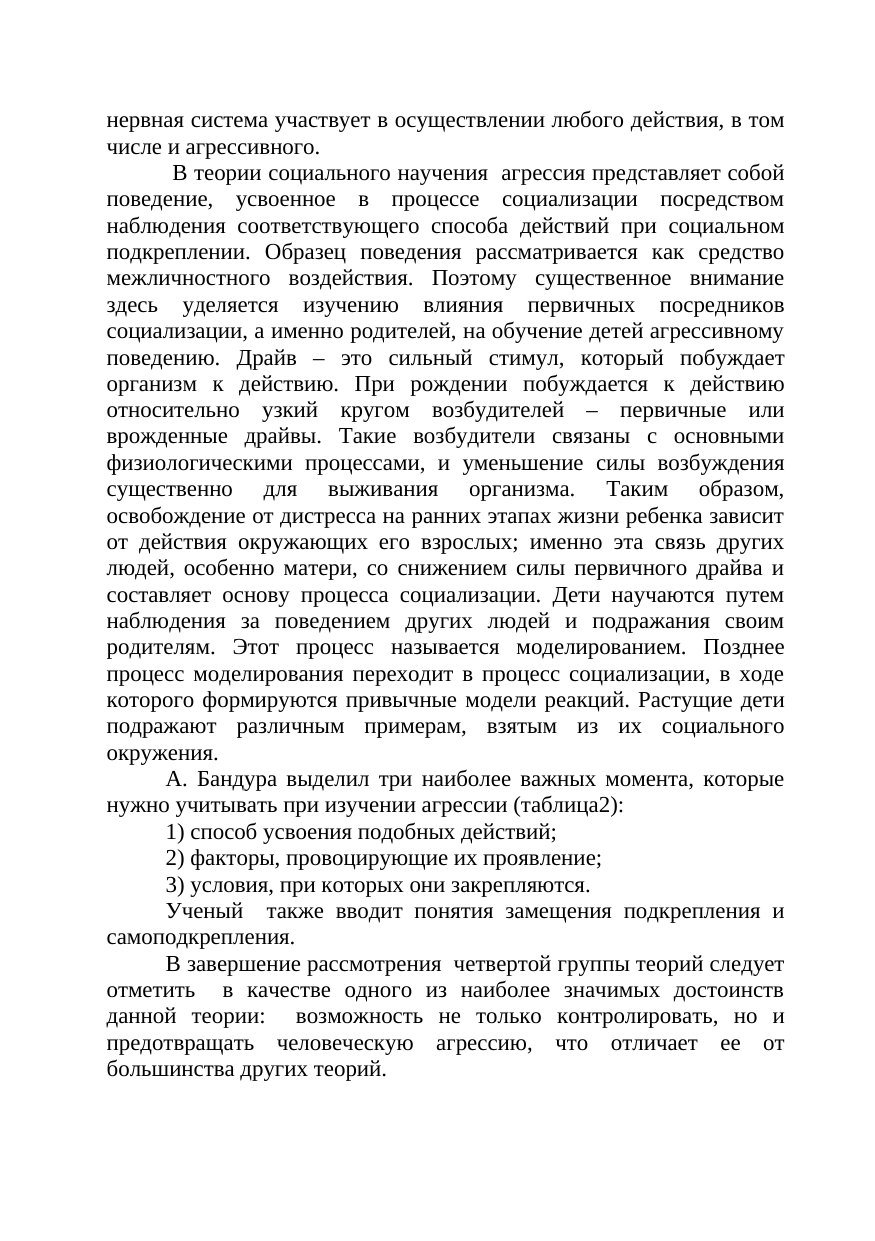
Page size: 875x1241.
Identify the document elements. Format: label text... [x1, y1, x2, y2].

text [106, 106, 785, 159]
text Ученый также вводит понятия замещения подкрепления и самоподкрепления. [106, 897, 785, 950]
text В завершение рассмотрения четвертой группы теорий следует отметить в качестве одного из наиболее значимых достоинств данной теории: возможность не только контролировать, но и предотвращать человеческую агрессию, что отличает ее от большинства других теорий. [106, 950, 785, 1081]
text 2) факторы, провоцирующие их проявление; [106, 844, 785, 871]
text В теории социального научения агрессия представляет собой поведение, усвоенное в процессе социализации посредством наблюдения соответствующего способа действий при социальном подкреплении. Образец поведения рассматривается как средство межличностного воздействия. Поэтому существенное внимание здесь уделяется изучению влияния первичных посредников социализации, а именно родителей, на обучение детей агрессивному поведению. Драйв – это сильный стимул, который побуждает организм к действию. При рождении побуждается к действию относительно узкий кругом возбудителей – первичные или врожденные драйвы. Такие возбудители связаны с основными физиологическими процессами, и уменьшение силы возбуждения существенно для выживания организма. Таким образом, освобождение от дистресса на ранних этапах жизни ребенка зависит от действия окружающих его взрослых; именно эта связь других людей, особенно матери, со снижением силы первичного драйва и составляет основу процесса социализации. Дети научаются путем наблюдения за поведением других людей и подражания своим родителям. Этот процесс называется моделированием. Позднее процесс моделирования переходит в процесс социализации, в ходе которого формируются привычные модели реакций. Растущие дети подражают различным примерам, взятым из их социального окружения. [106, 159, 785, 765]
text А. Бандура выделил три наиболее важных момента, которые нужно учитывать при изучении агрессии (таблица2): [106, 765, 785, 818]
text 3) условия, при которых они закрепляются. [106, 871, 785, 897]
text 1) способ усвоения подобных действий; [106, 818, 785, 844]
